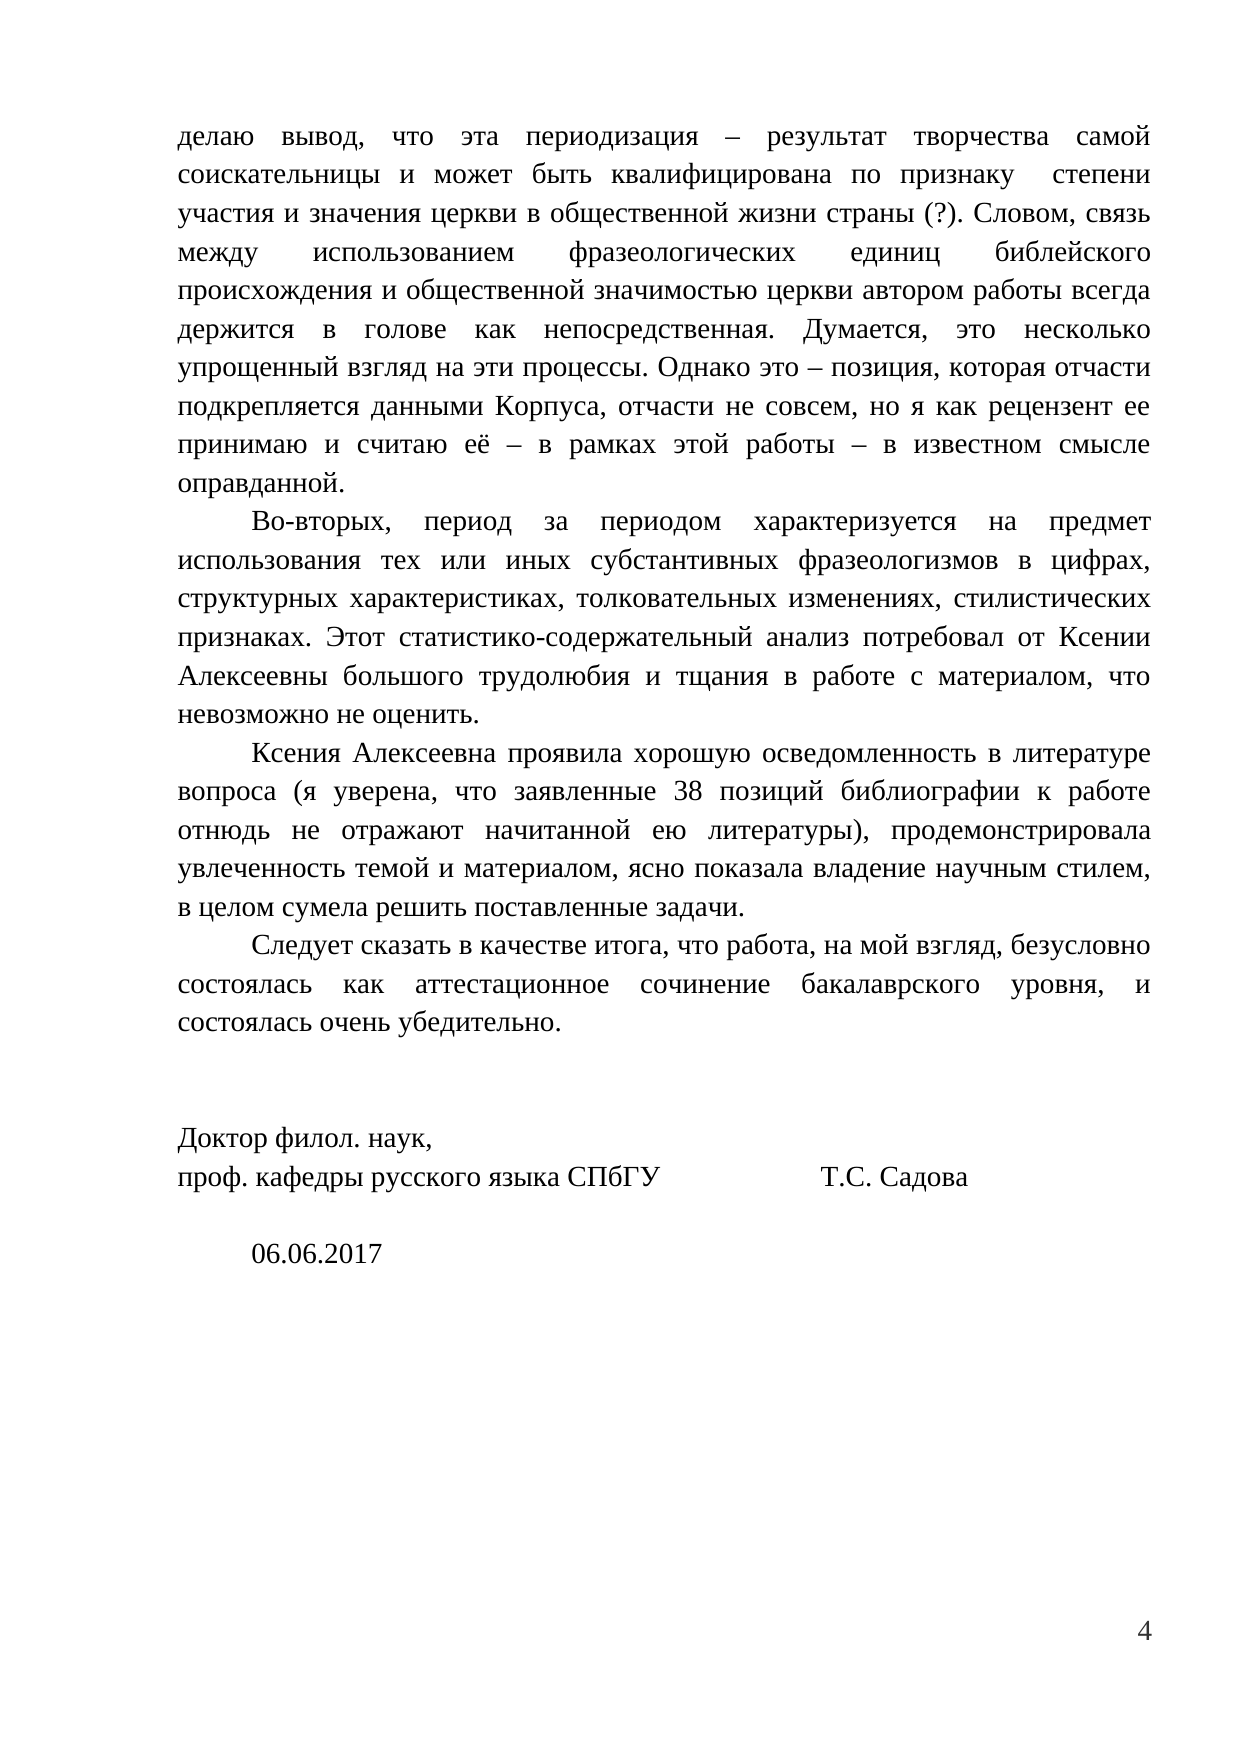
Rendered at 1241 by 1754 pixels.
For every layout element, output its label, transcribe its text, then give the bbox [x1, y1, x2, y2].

text проф. кафедры русского языка СПбГУ Т.С. Садова [177, 1159, 1152, 1192]
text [177, 118, 1152, 498]
text Доктор филол. наук, [177, 1120, 1152, 1154]
text Во-вторых, период за периодом характеризуется на предмет использования тех или иных субстантивных фразеологизмов в цифрах, структурных характеристиках, толковательных изменениях, стилистических признаках. Этот статистико-содержательный анализ потребовал от Ксении Алексеевны большого трудолюбия и тщания в работе с материалом, что невозможно не оценить. [177, 503, 1152, 730]
text 06.06.2017 [177, 1236, 1152, 1269]
text Следует сказать в качестве итога, что работа, на мой взгляд, безусловно состоялась как аттестационное сочинение бакалаврского уровня, и состоялась очень убедительно. [177, 927, 1152, 1038]
text Ксения Алексеевна проявила хорошую осведомленность в литературе вопроса (я уверена, что заявленные 38 позиций библиографии к работе отнюдь не отражают начитанной ею литературы), продемонстрировала увлеченность темой и материалом, ясно показала владение научным стилем, в целом сумела решить поставленные задачи. [177, 735, 1152, 922]
